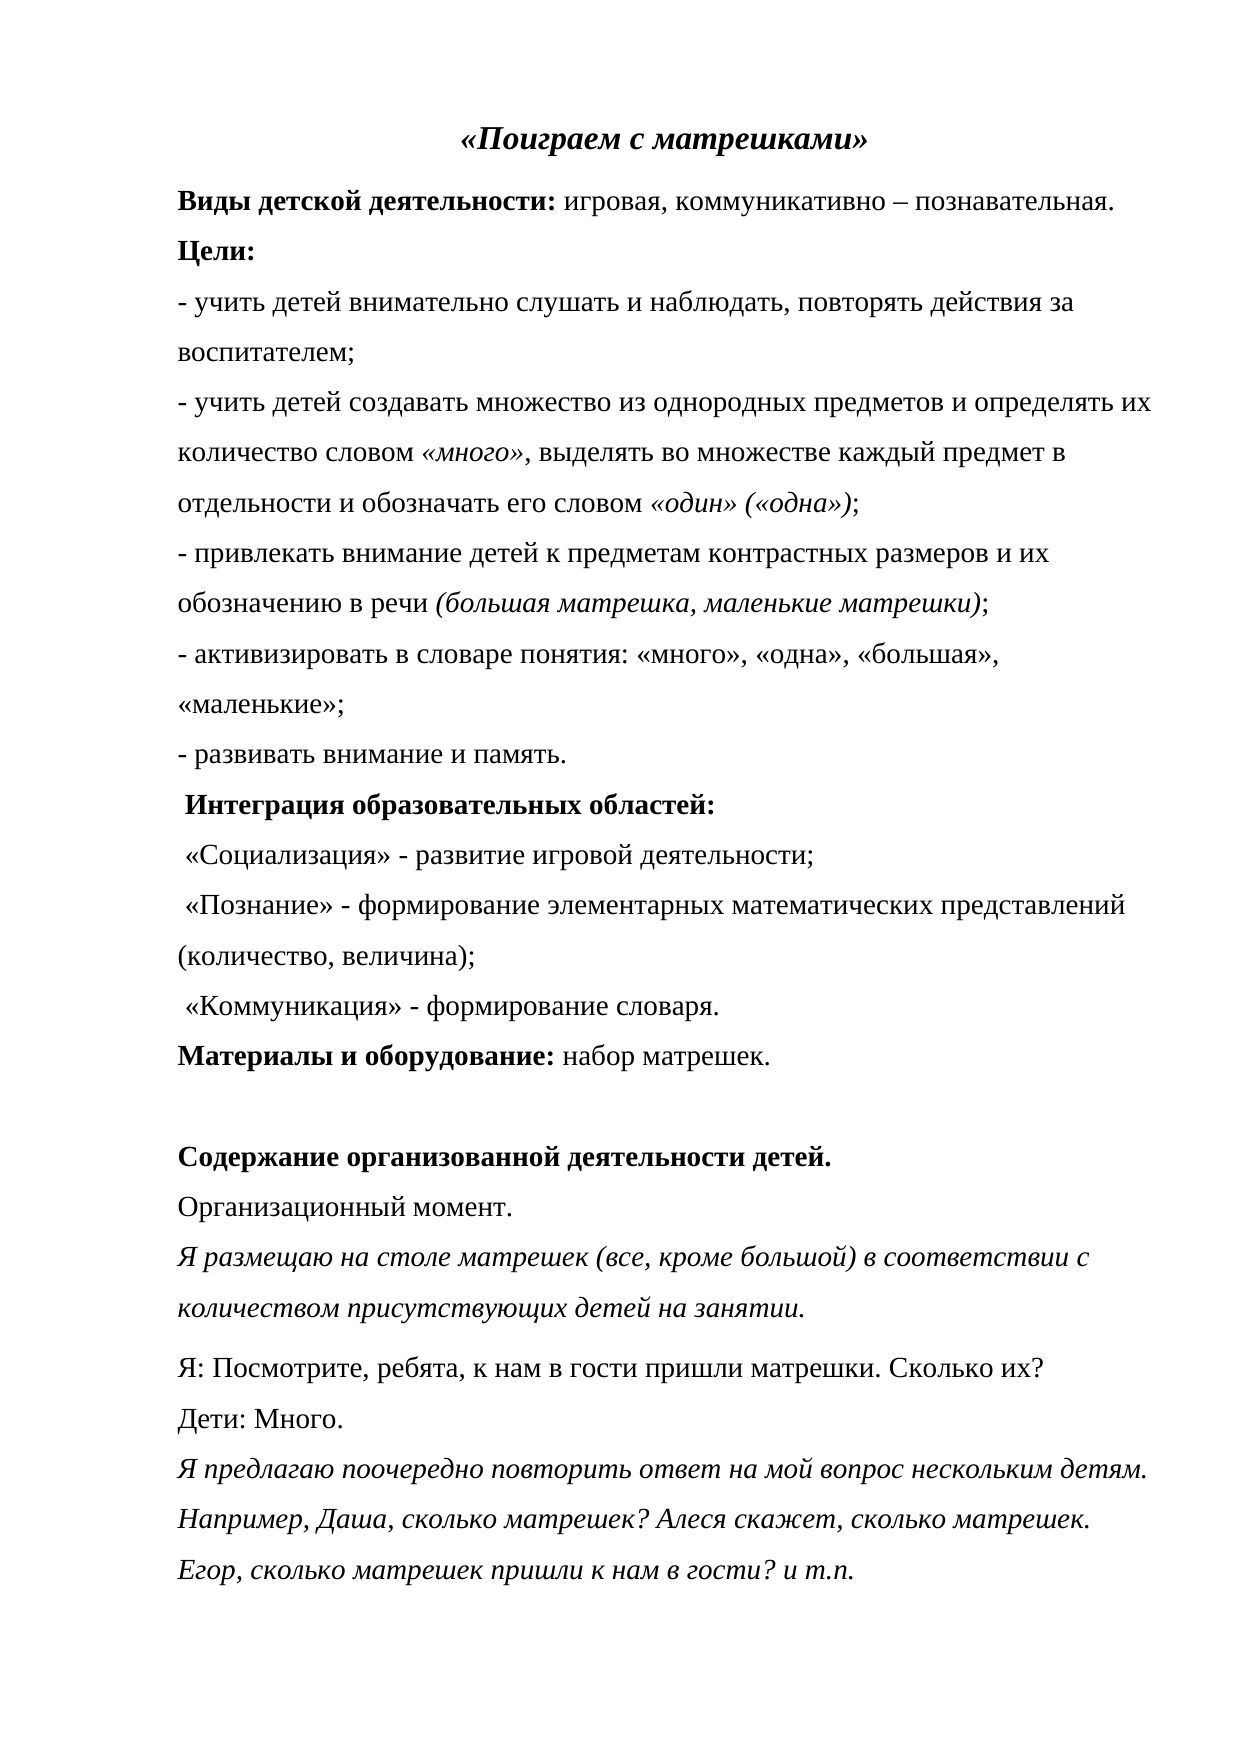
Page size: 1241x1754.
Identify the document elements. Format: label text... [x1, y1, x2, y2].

text «Поиграем с матрешками» [177, 118, 1152, 156]
text - учить детей создавать множество из однородных предметов и определять их количество словом «много», выделять во множестве каждый предмет в отдельности и обозначать его словом «один» («одна»); [177, 384, 1152, 518]
text Цели: [177, 233, 1152, 267]
text - учить детей внимательно слушать и наблюдать, повторять действия за воспитателем; [177, 284, 1152, 367]
text «Познание» - формирование элементарных математических представлений (количество, величина); [177, 887, 1152, 971]
text Виды детской деятельности: игровая, коммуникативно – познавательная. [177, 183, 1152, 217]
text «Коммуникация» - формирование словаря. Материалы и оборудование: набор матрешек. [177, 988, 1152, 1072]
text - развивать внимание и память. [177, 736, 1152, 770]
text Я: Посмотрите, ребята, к нам в гости пришли матрешки. Сколько их? [177, 1351, 1152, 1384]
text Организационный момент. [177, 1189, 1152, 1223]
text Я размещаю на столе матрешек (все, кроме большой) в соответствии с количеством присутствующих детей на занятии. [177, 1239, 1152, 1323]
text «Социализация» - развитие игровой деятельности; [177, 837, 1152, 871]
text - привлекать внимание детей к предметам контрастных размеров и их обозначению в речи (большая матрешка, маленькие матрешки); [177, 535, 1152, 619]
text Интеграция образовательных областей: [177, 787, 1152, 820]
text - активизировать в словаре понятия: «много», «одна», «большая», «маленькие»; [177, 636, 1152, 720]
text Дети: Много. [177, 1401, 1152, 1434]
text Содержание организованной деятельности детей. [177, 1139, 1152, 1172]
text Я предлагаю поочередно повторить ответ на мой вопрос нескольким детям. Например, Даша, сколько матрешек? Алеся скажет, сколько матрешек. Егор, сколько матрешек пришли к нам в гости? и т.п. [177, 1451, 1152, 1585]
